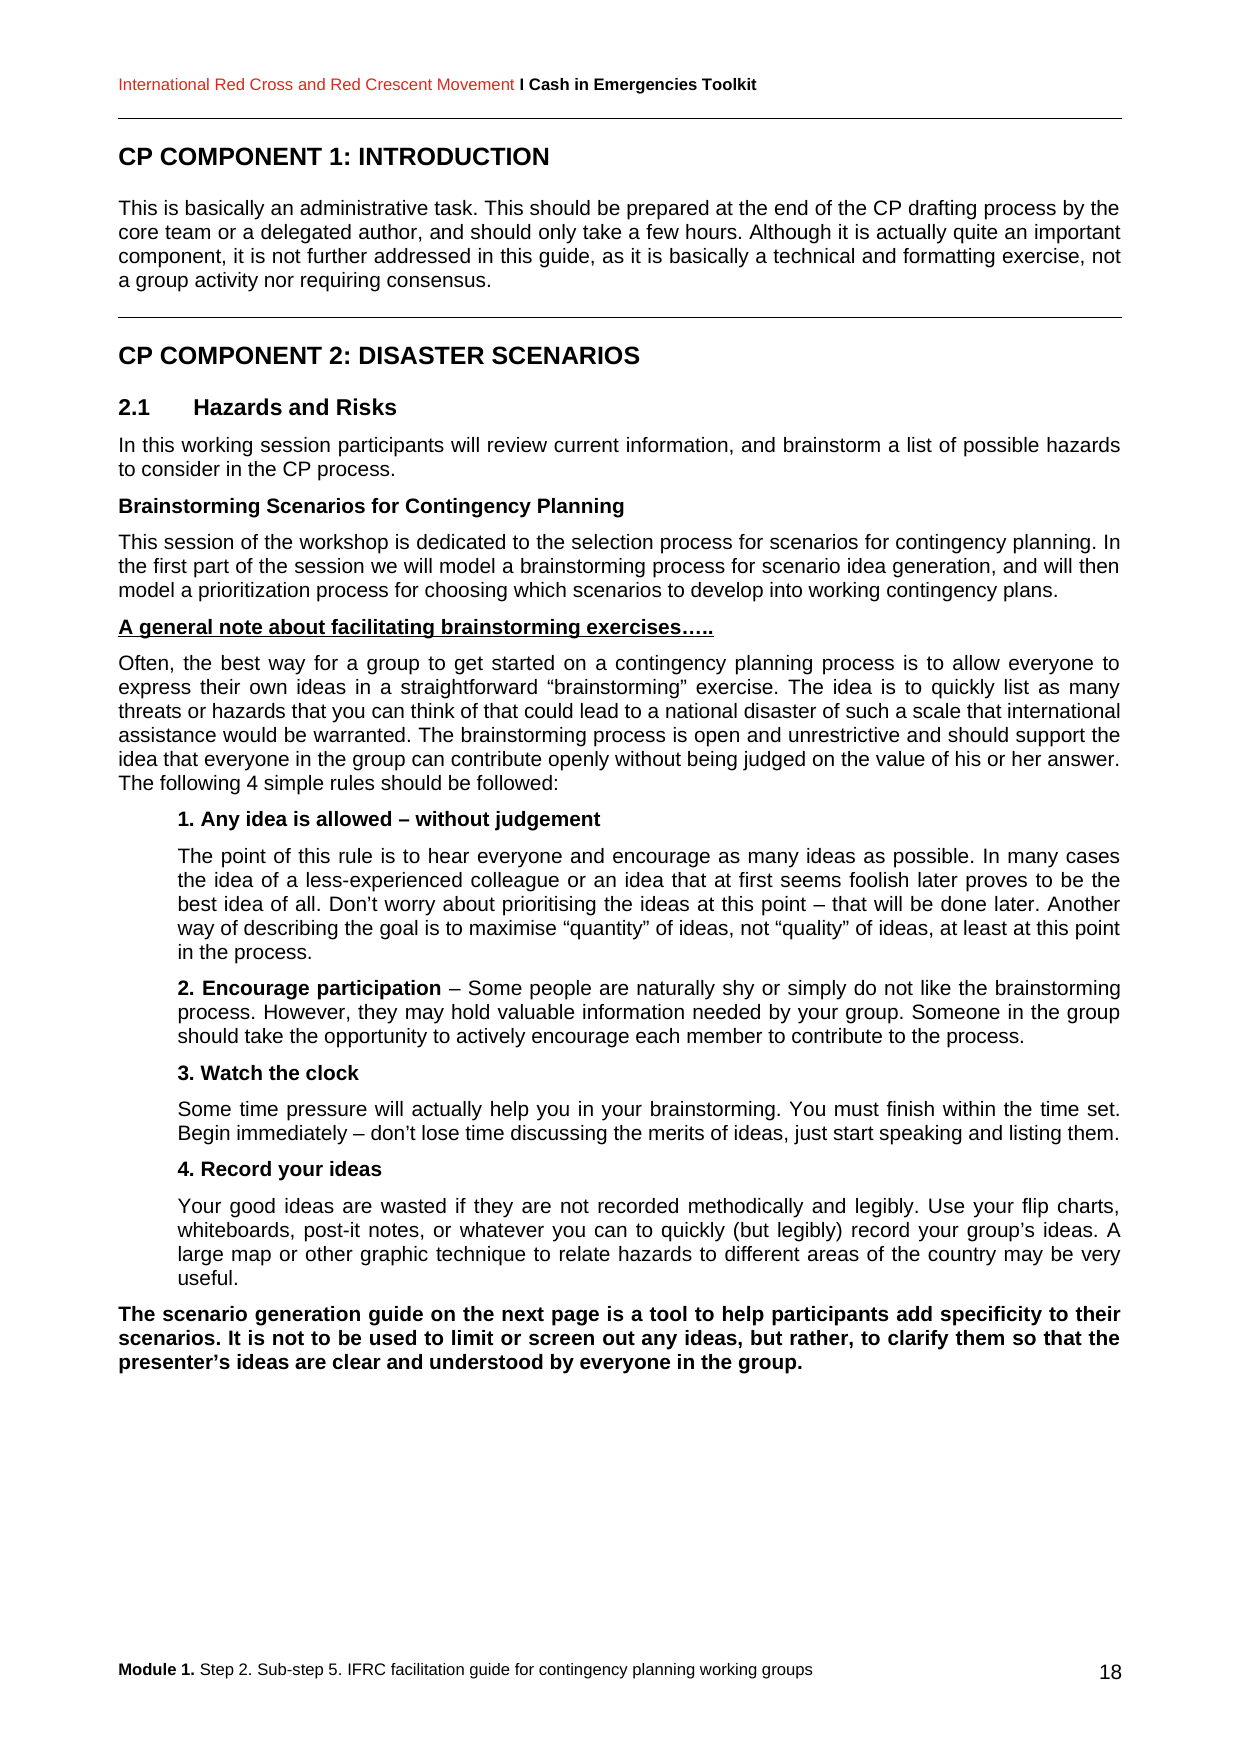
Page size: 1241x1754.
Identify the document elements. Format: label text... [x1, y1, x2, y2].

text 4. Record your ideas [177, 1157, 1122, 1181]
text 2. Encourage participation – Some people are naturally shy or simply do not like the brainstorming process. However, they may hold valuable information needed by your group. Someone in the group should take the opportunity to actively encourage each member to contribute to the process. [177, 976, 1122, 1048]
text This session of the workshop is dedicated to the selection process for scenarios for contingency planning. In the first part of the session we will model a brainstorming process for scenario idea generation, and will then model a prioritization process for choosing which scenarios to develop into working contingency plans. [118, 530, 1122, 602]
subtitle CP Component 1: Introduction [118, 119, 1122, 171]
text Some time pressure will actually help you in your brainstorming. You must finish within the time set. Begin immediately – don’t lose time discussing the merits of ideas, just start speaking and listing them. [177, 1097, 1122, 1145]
text Often, the best way for a group to get started on a contingency planning process is to allow everyone to express their own ideas in a straightforward “brainstorming” exercise. The idea is to quickly list as many threats or hazards that you can think of that could lead to a national disaster of such a scale that international assistance would be warranted. The brainstorming process is open and unrestrictive and should support the idea that everyone in the group can contribute openly without being judged on the value of his or her answer. The following 4 simple rules should be followed: [118, 651, 1122, 795]
text The scenario generation guide on the next page is a tool to help participants add specificity to their scenarios. It is not to be used to limit or screen out any ideas, but rather, to clarify them so that the presenter’s ideas are clear and understood by everyone in the group. [118, 1302, 1122, 1374]
text A general note about facilitating brainstorming exercises….. [118, 614, 1122, 638]
text This is basically an administrative task. This should be prepared at the end of the CP drafting process by the core team or a delegated author, and should only take a few hours. Although it is actually quite an important component, it is not further addressed in this guide, as it is basically a technical and formatting exercise, not a group activity nor requiring consensus. [118, 196, 1122, 292]
text 1. Any idea is allowed – without judgement [177, 807, 1122, 831]
text Brainstorming Scenarios for Contingency Planning [118, 494, 1122, 518]
text In this working session participants will review current information, and brainstorm a list of possible hazards to consider in the CP process. [118, 433, 1122, 481]
text Your good ideas are wasted if they are not recorded methodically and legibly. Use your flip charts, whiteboards, post-it notes, or whatever you can to quickly (but legibly) record your group’s ideas. A large map or other graphic technique to relate hazards to different areas of the country may be very useful. [177, 1194, 1122, 1289]
text 3. Watch the clock [177, 1060, 1122, 1084]
subtitle CP Component 2: Disaster Scenarios [118, 318, 1122, 369]
subtitle 2.1 Hazards and Risks [118, 394, 1122, 421]
text The point of this rule is to hear everyone and encourage as many ideas as possible. In many cases the idea of a less-experienced colleague or an idea that at first seems foolish later proves to be the best idea of all. Don’t worry about prioritising the ideas at this point – that will be done later. Another way of describing the goal is to maximise “quantity” of ideas, not “quality” of ideas, at least at this point in the process. [177, 844, 1122, 963]
